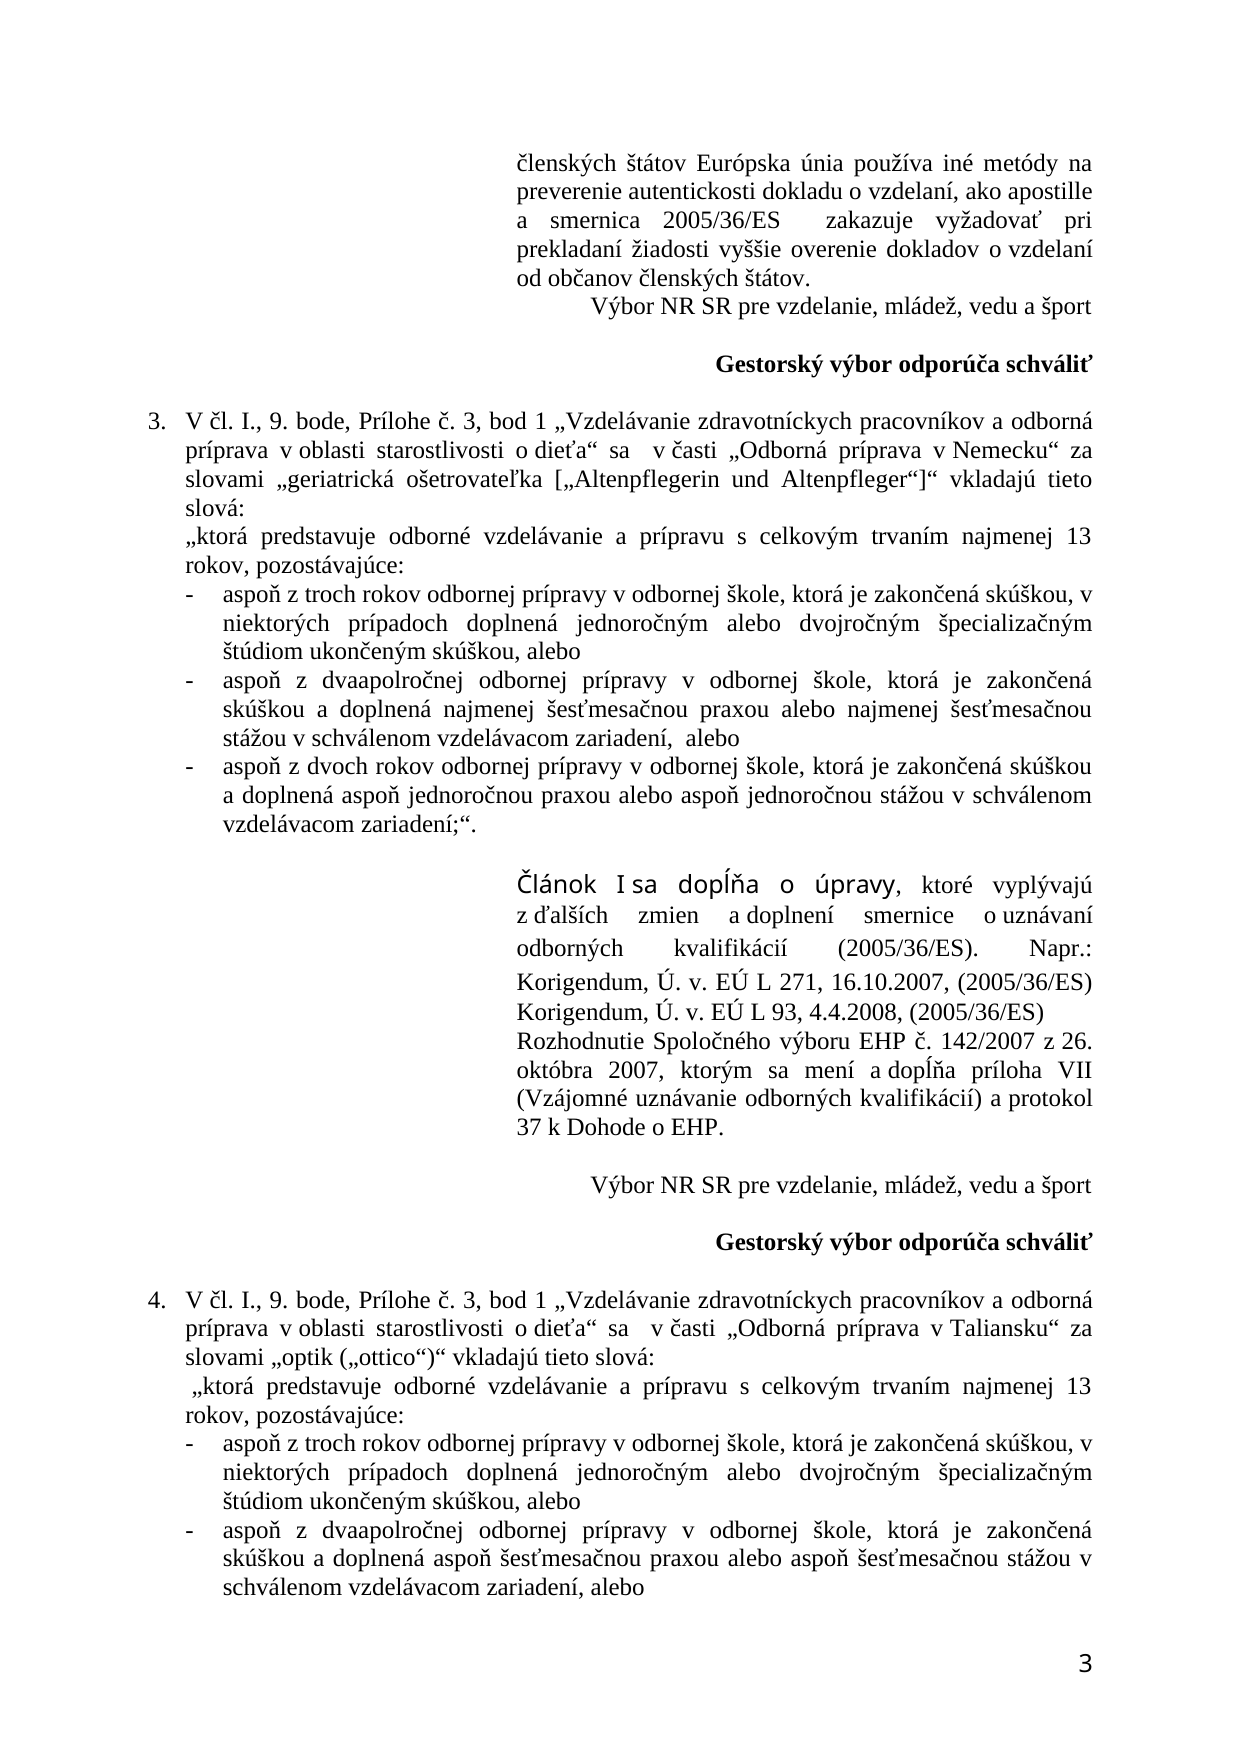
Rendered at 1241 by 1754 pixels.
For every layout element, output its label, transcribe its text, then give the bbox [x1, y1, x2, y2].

text Výbor NR SR pre vzdelanie, mládež, vedu a šport [516, 291, 1093, 320]
list V čl. I., 9. bode, Prílohe č. 3, bod 1 „Vzdelávanie zdravotníckych pracovníkov a odborná príprava v oblasti starostlivosti o dieťa“ sa v časti „Odborná príprava v Nemecku“ za slovami „geriatrická ošetrovateľka [„Altenpflegerin und Altenpfleger“]“ vkladajú tieto slová: [148, 406, 1093, 521]
list aspoň z troch rokov odbornej prípravy v odbornej škole, ktorá je zakončená skúškou, v niektorých prípadoch doplnená jednoročným alebo dvojročným špecializačným štúdiom ukončeným skúškou, alebo [185, 1428, 1093, 1515]
list aspoň z dvaapolročnej odbornej prípravy v odbornej škole, ktorá je zakončená skúškou a doplnená aspoň šesťmesačnou praxou alebo aspoň šesťmesačnou stážou v schválenom vzdelávacom zariadení, alebo [185, 1515, 1093, 1601]
list aspoň z dvaapolročnej odbornej prípravy v odbornej škole, ktorá je zakončená skúškou a doplnená najmenej šesťmesačnou praxou alebo najmenej šesťmesačnou stážou v schválenom vzdelávacom zariadení, alebo [185, 665, 1093, 751]
list aspoň z troch rokov odbornej prípravy v odbornej škole, ktorá je zakončená skúškou, v niektorých prípadoch doplnená jednoročným alebo dvojročným špecializačným štúdiom ukončeným skúškou, alebo [185, 579, 1093, 665]
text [516, 148, 1093, 291]
text „ktorá predstavuje odborné vzdelávanie a prípravu s celkovým trvaním najmenej 13 rokov, pozostávajúce: [185, 521, 1093, 579]
text Výbor NR SR pre vzdelanie, mládež, vedu a šport [516, 1170, 1093, 1198]
list V čl. I., 9. bode, Prílohe č. 3, bod 1 „Vzdelávanie zdravotníckych pracovníkov a odborná príprava v oblasti starostlivosti o dieťa“ sa v časti „Odborná príprava v Taliansku“ za slovami „optik („ottico“)“ vkladajú tieto slová: [148, 1285, 1093, 1371]
text „ktorá predstavuje odborné vzdelávanie a prípravu s celkovým trvaním najmenej 13 rokov, pozostávajúce: [185, 1371, 1093, 1428]
text Gestorský výbor odporúča schváliť [664, 349, 1093, 378]
text Článok I sa dopĺňa o úpravy, ktoré vyplývajú z ďalších zmien a doplnení smernice o uznávaní odborných kvalifikácií (2005/36/ES). Napr.: Korigendum, Ú. v. EÚ L 271, 16.10.2007, (2005/36/ES) Korigendum, Ú. v. EÚ L 93, 4.4.2008, (2005/36/ES) [516, 866, 1093, 1026]
text Rozhodnutie Spoločného výboru EHP č. 142/2007 z 26. októbra 2007, ktorým sa mení a dopĺňa príloha VII (Vzájomné uznávanie odborných kvalifikácií) a protokol 37 k Dohode o EHP. [516, 1026, 1093, 1141]
text Gestorský výbor odporúča schváliť [664, 1227, 1093, 1256]
list aspoň z dvoch rokov odbornej prípravy v odbornej škole, ktorá je zakončená skúškou a doplnená aspoň jednoročnou praxou alebo aspoň jednoročnou stážou v schválenom vzdelávacom zariadení;“. [185, 751, 1093, 838]
